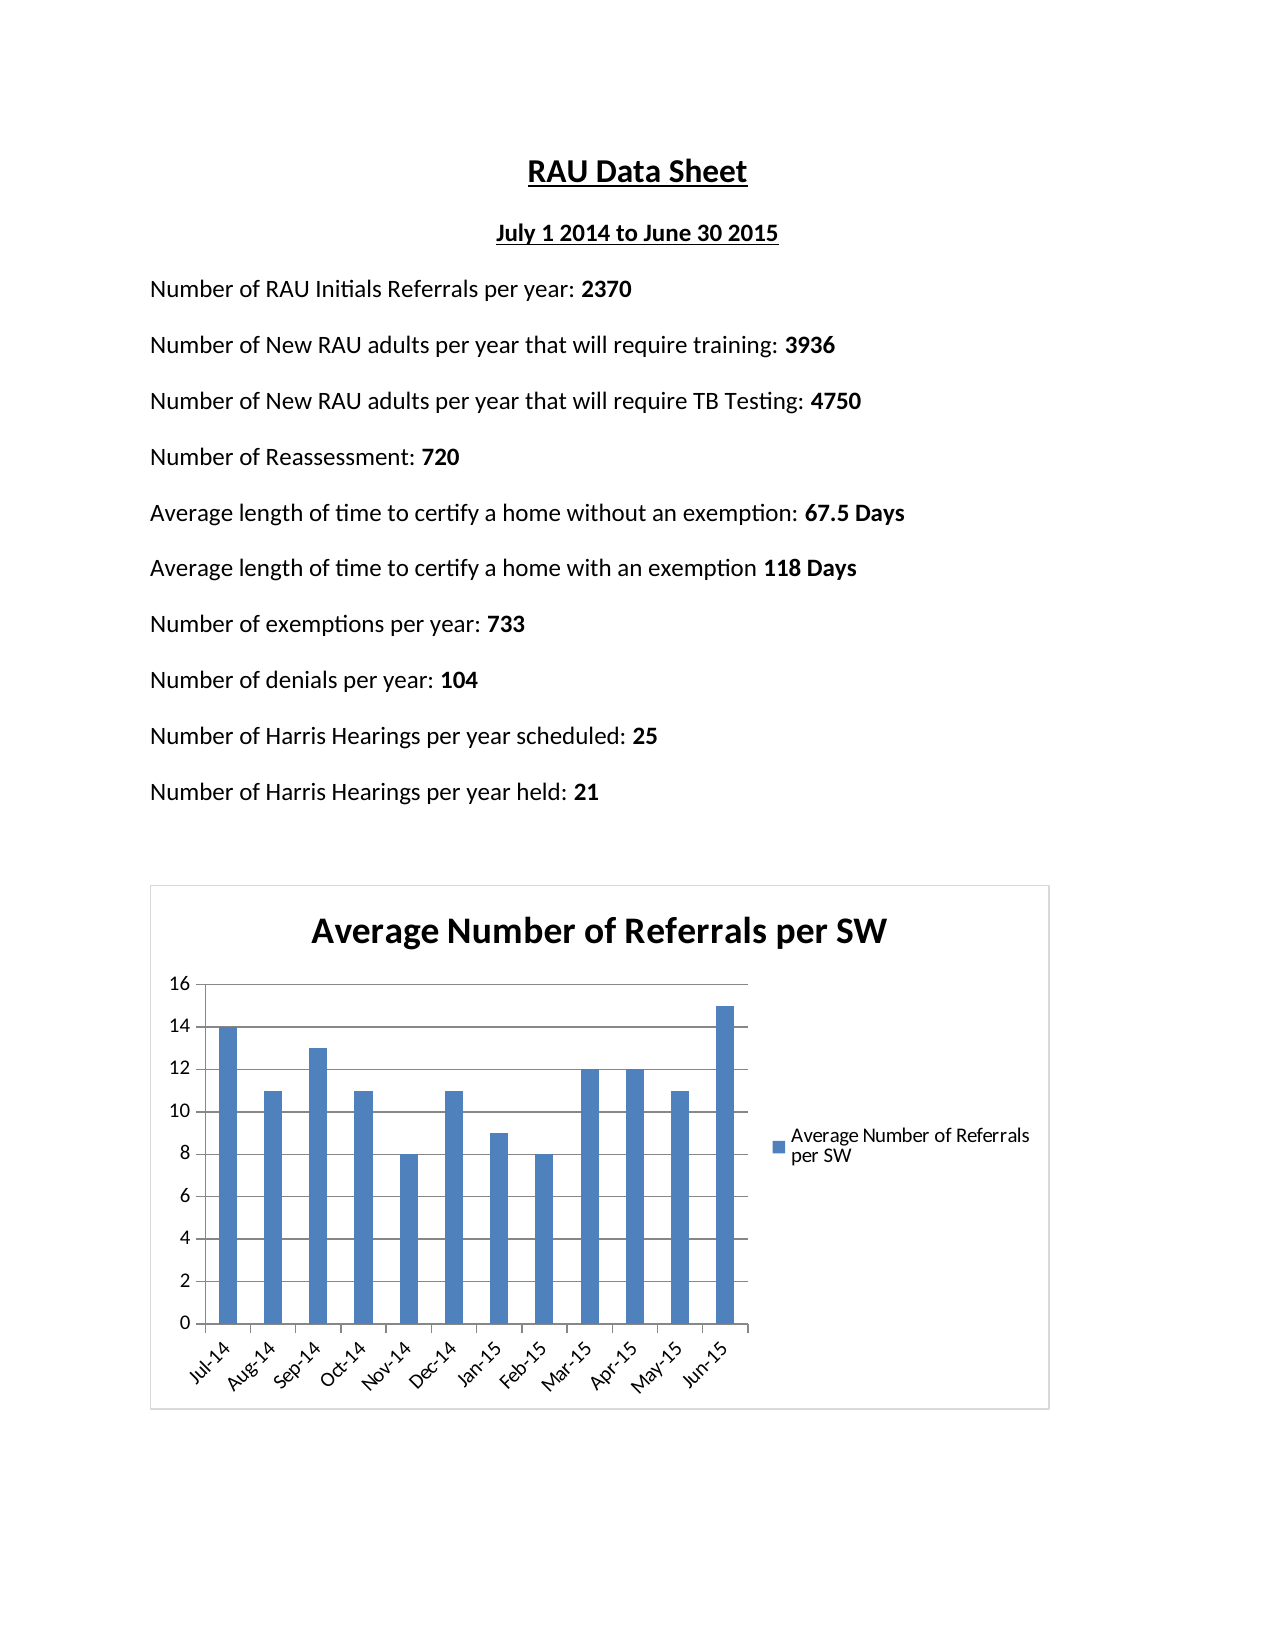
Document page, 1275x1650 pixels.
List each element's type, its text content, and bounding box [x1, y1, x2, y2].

text Number of denials per year: 104 [150, 664, 1125, 695]
text Number of Harris Hearings per year scheduled: 25 [150, 720, 1125, 751]
text Number of Harris Hearings per year held: 21 [150, 776, 1125, 806]
text Number of Reassessment: 720 [150, 441, 1125, 471]
text Number of New RAU adults per year that will require TB Testing: 4750 [150, 385, 1125, 416]
text Average length of time to certify a home with an exemption 118 Days [150, 553, 1125, 583]
text Average length of time to certify a home without an exemption: 67.5 Days [150, 497, 1125, 527]
text RAU Data Sheet [150, 150, 1125, 191]
text Number of RAU Initials Referrals per year: 2370 [150, 273, 1125, 304]
text Number of New RAU adults per year that will require training: 3936 [150, 329, 1125, 360]
text July 1 2014 to June 30 2015 [150, 218, 1125, 248]
text Number of exemptions per year: 733 [150, 608, 1125, 639]
